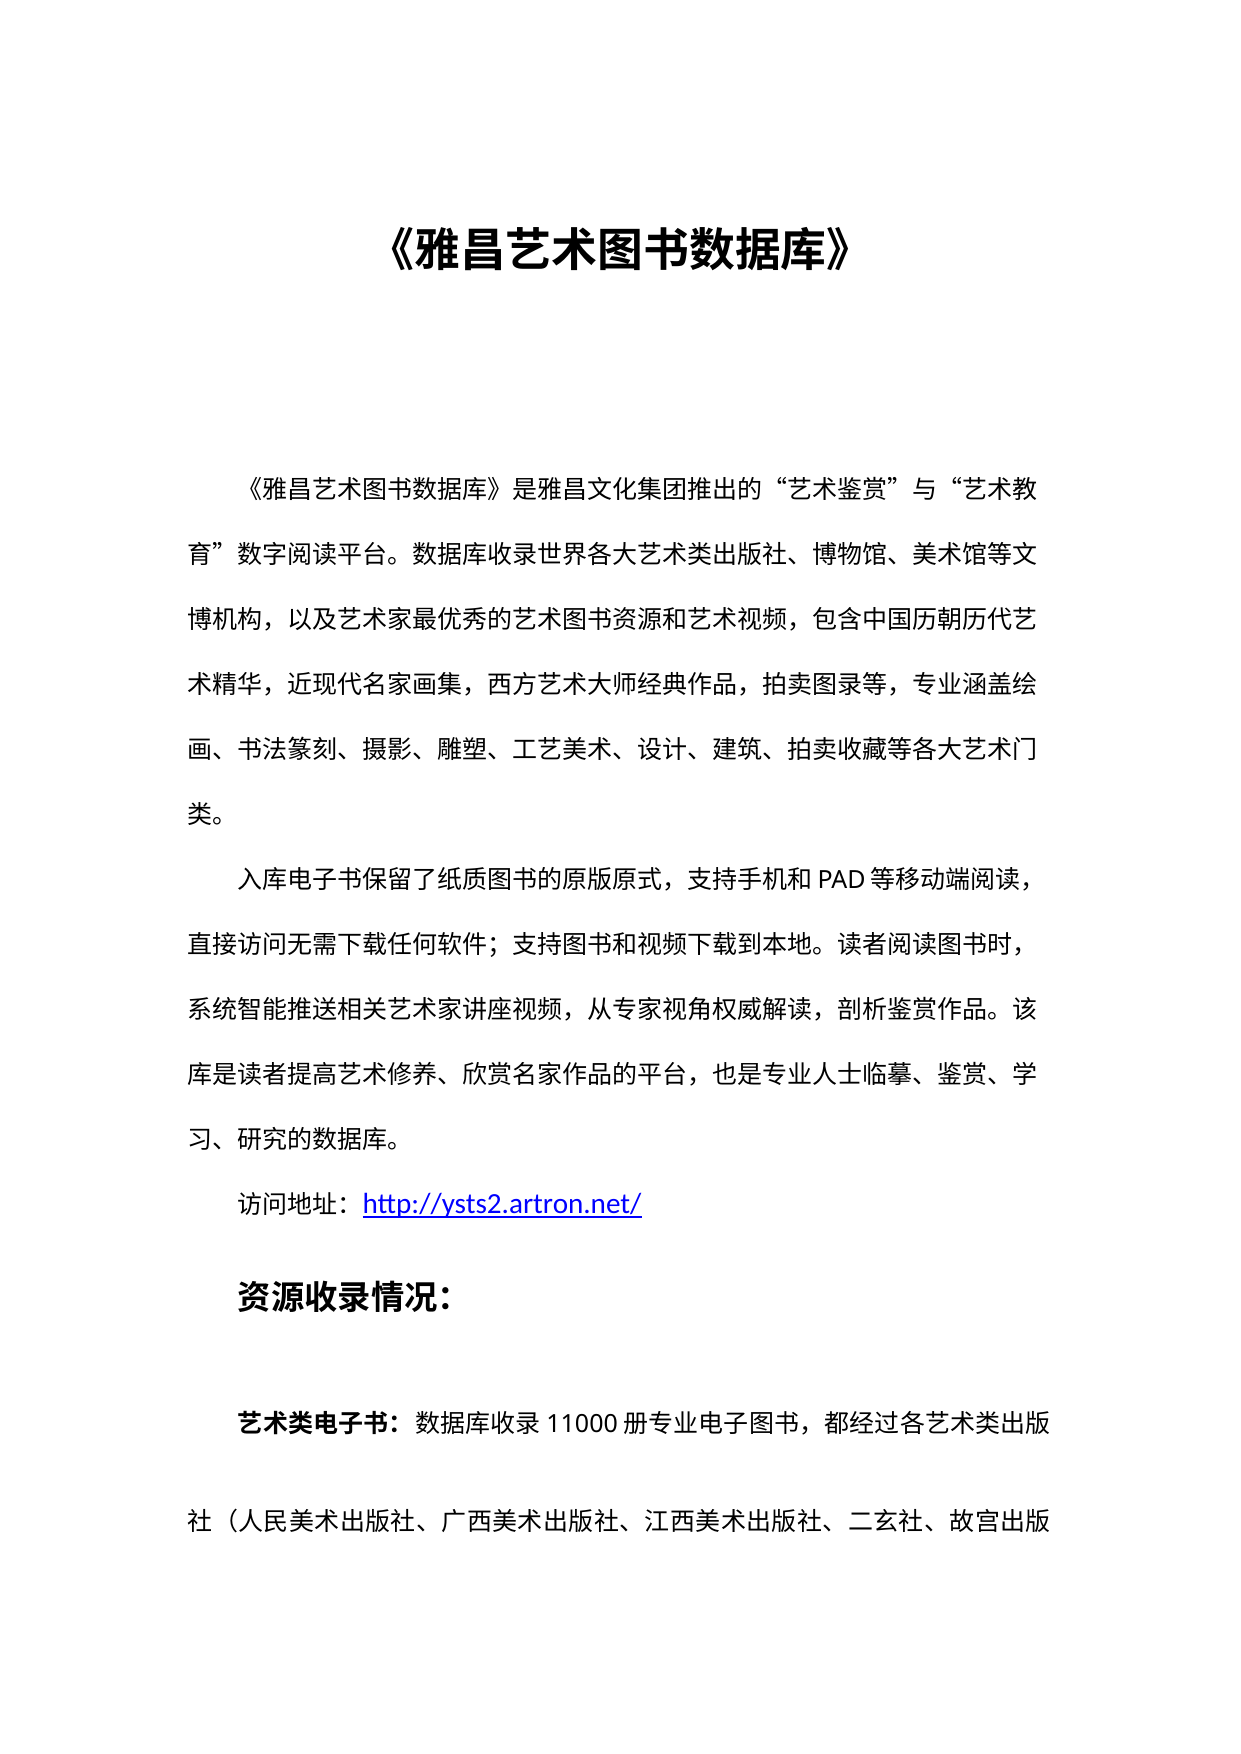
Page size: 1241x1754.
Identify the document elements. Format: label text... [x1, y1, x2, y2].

text 《雅昌艺术图书数据库》是雅昌文化集团推出的“艺术鉴赏”与“艺术教育”数字阅读平台。数据库收录世界各大艺术类出版社、博物馆、美术馆等文博机构，以及艺术家最优秀的艺术图书资源和艺术视频，包含中国历朝历代艺术精华，近现代名家画集，西方艺术大师经典作品，拍卖图录等，专业涵盖绘画、书法篆刻、摄影、雕塑、工艺美术、设计、建筑、拍卖收藏等各大艺术门类。 [187, 455, 1053, 845]
subtitle 《雅昌艺术图书数据库》 [187, 197, 1053, 295]
text 入库电子书保留了纸质图书的原版原式，支持手机和PAD等移动端阅读，直接访问无需下载任何软件；支持图书和视频下载到本地。读者阅读图书时，系统智能推送相关艺术家讲座视频，从专家视角权威解读，剖析鉴赏作品。该库是读者提高艺术修养、欣赏名家作品的平台，也是专业人士临摹、鉴赏、学习、研究的数据库。 [187, 845, 1053, 1170]
subtitle 资源收录情况： [187, 1262, 1053, 1327]
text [187, 1389, 1053, 1552]
text 访问地址：http://ysts2.artron.net/ [187, 1170, 1053, 1235]
